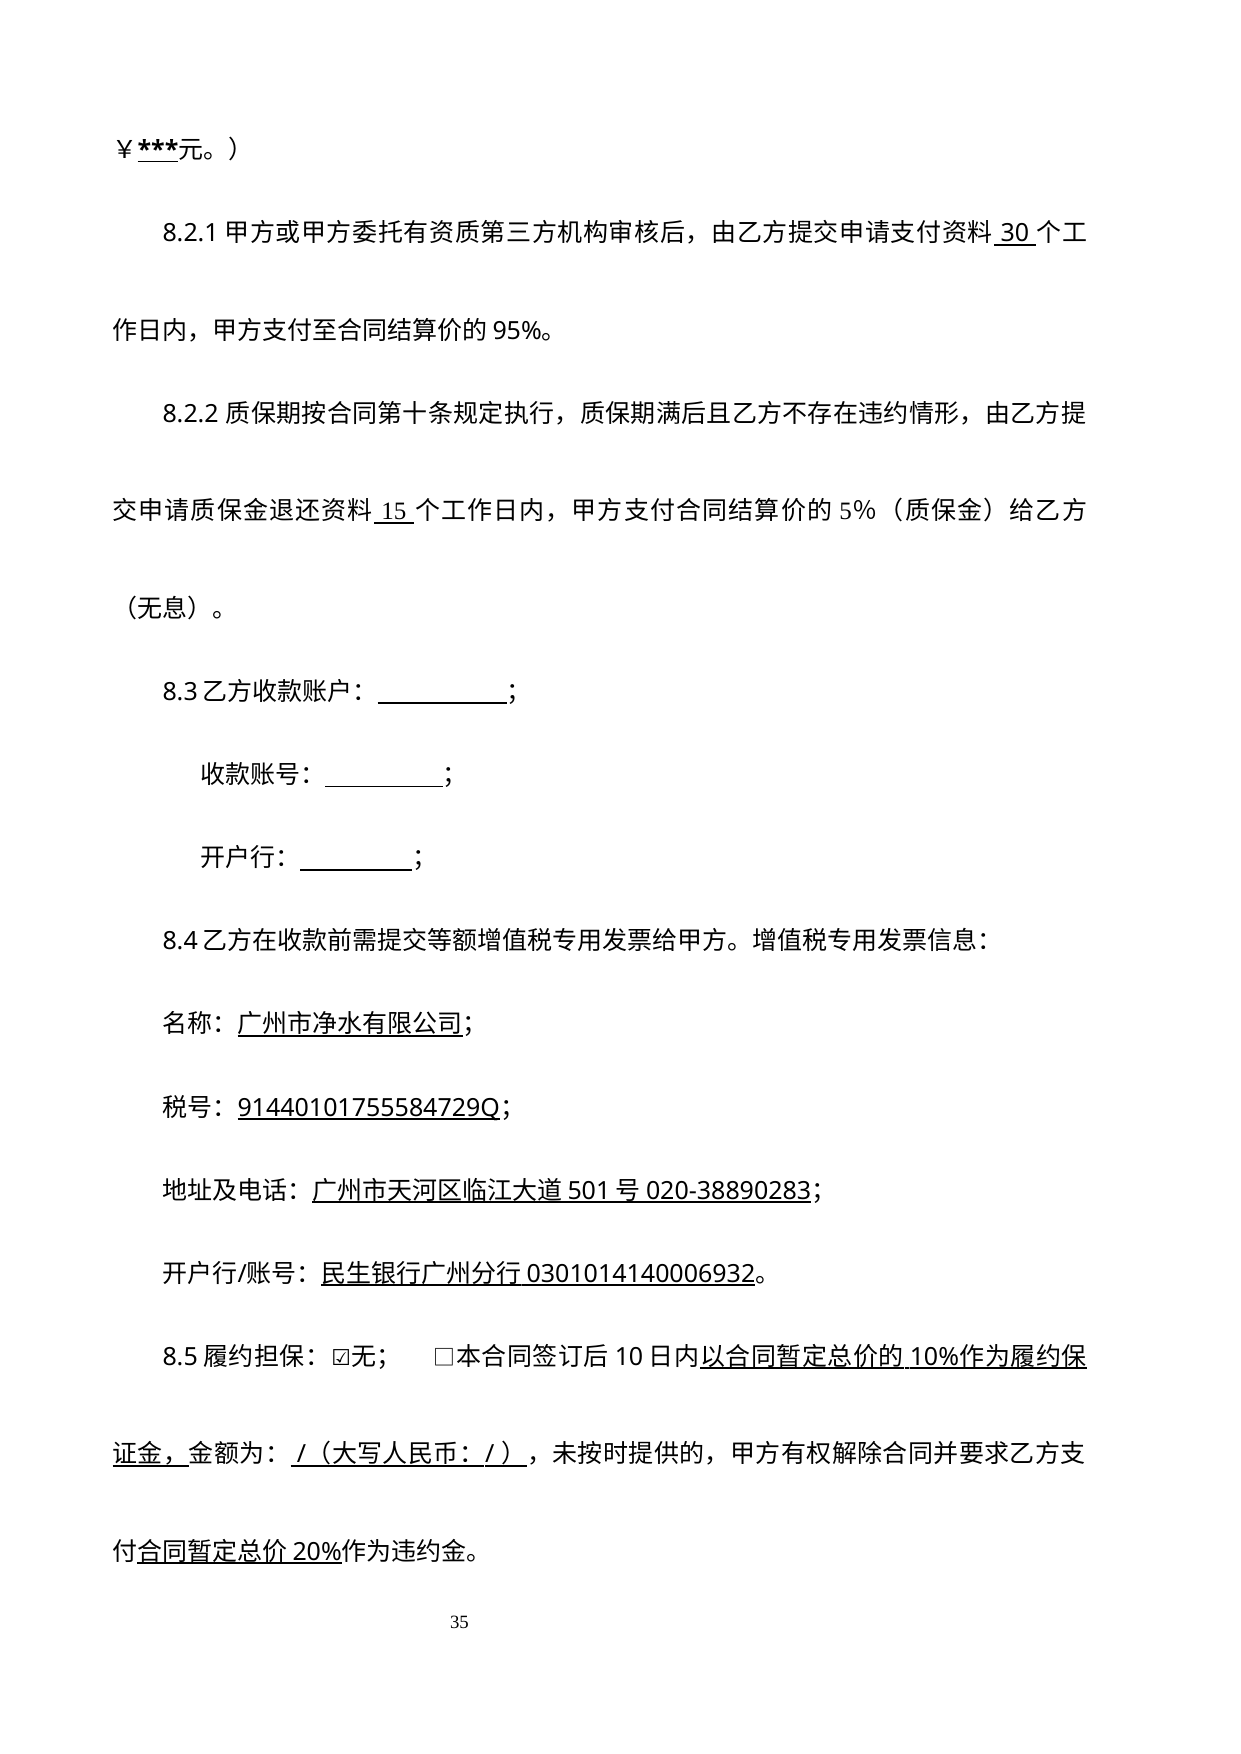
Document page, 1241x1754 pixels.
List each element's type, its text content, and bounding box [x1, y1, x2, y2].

text 税号：91440101755584729Q； [112, 1073, 1087, 1138]
text 名称：广州市净水有限公司； [112, 989, 1087, 1054]
text 收款账号： ； [112, 740, 1087, 805]
text 8.2.2 质保期按合同第十条规定执行，质保期满后且乙方不存在违约情形，由乙方提交申请质保金退还资料 15 个工作日内，甲方支付合同结算价的5％（质保金）给乙方（无息）。 [112, 379, 1087, 639]
text 开户行： ； [112, 823, 1087, 888]
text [112, 115, 1087, 180]
text 8.4乙方在收款前需提交等额增值税专用发票给甲方。增值税专用发票信息： [112, 906, 1087, 971]
text 地址及电话：广州市天河区临江大道501号 020-38890283； [112, 1156, 1087, 1221]
text 开户行/账号：民生银行广州分行0301014140006932。 [112, 1239, 1087, 1304]
text 8.5履约担保：☑无； □本合同签订后10日内以合同暂定总价的10%作为履约保证金，金额为： /（大写人民币：/ ），未按时提供的，甲方有权解除合同并要求乙方支付合同暂定总价20%作为违约金。 [112, 1322, 1087, 1582]
text 8.2.1甲方或甲方委托有资质第三方机构审核后，由乙方提交申请支付资料 30 个工作日内，甲方支付至合同结算价的95%。 [112, 198, 1087, 361]
text 8.3乙方收款账户： ； [112, 657, 1087, 722]
